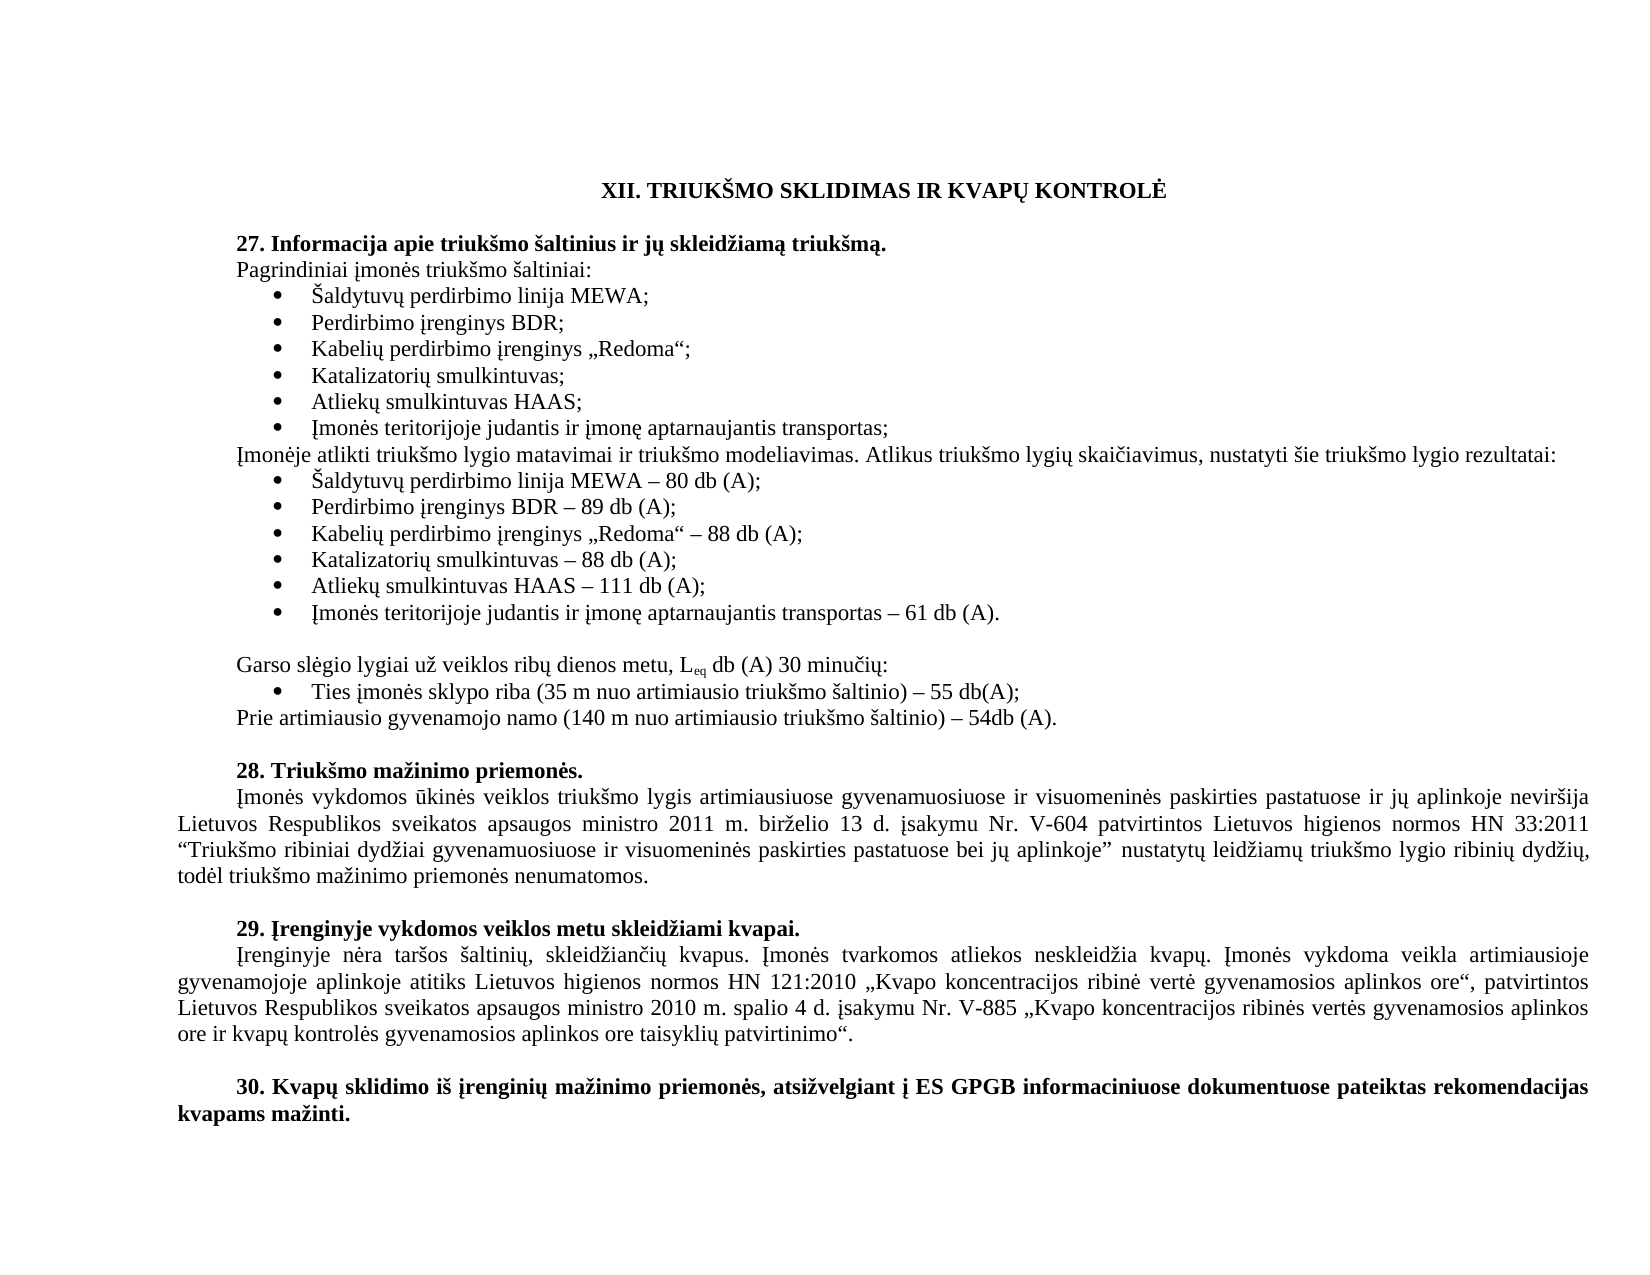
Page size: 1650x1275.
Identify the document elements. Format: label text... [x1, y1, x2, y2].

list Kabelių perdirbimo įrenginys „Redoma“ – 88 db (A); [274, 520, 1591, 546]
text 27. Informacija apie triukšmo šaltinius ir jų skleidžiamą triukšmą. [177, 230, 1591, 256]
text 28. Triukšmo mažinimo priemonės. [177, 757, 1591, 783]
text Garso slėgio lygiai už veiklos ribų dienos metu, Leq db (A) 30 minučių: [177, 652, 1591, 678]
text 30. Kvapų sklidimo iš įrenginių mažinimo priemonės, atsižvelgiant į ES GPGB informaciniuose dokumentuose pateiktas rekomendacijas kvapams mažinti. [177, 1073, 1591, 1126]
text Prie artimiausio gyvenamojo namo (140 m nuo artimiausio triukšmo šaltinio) – 54db (A). [177, 704, 1591, 731]
list Katalizatorių smulkintuvas – 88 db (A); [274, 546, 1591, 572]
list Katalizatorių smulkintuvas; [274, 362, 1591, 388]
list Įmonės teritorijoje judantis ir įmonę aptarnaujantis transportas; [274, 414, 1591, 441]
text 29. Įrenginyje vykdomos veiklos metu skleidžiami kvapai. [177, 915, 1591, 941]
text Pagrindiniai įmonės triukšmo šaltiniai: [177, 256, 1591, 283]
list Šaldytuvų perdirbimo linija MEWA; [274, 283, 1591, 309]
list Šaldytuvų perdirbimo linija MEWA – 80 db (A); [274, 467, 1591, 493]
list Atliekų smulkintuvas HAAS – 111 db (A); [274, 572, 1591, 599]
list Perdirbimo įrenginys BDR – 89 db (A); [274, 493, 1591, 520]
list Kabelių perdirbimo įrenginys „Redoma“; [274, 335, 1591, 362]
list Perdirbimo įrenginys BDR; [274, 309, 1591, 335]
text Įmonės vykdomos ūkinės veiklos triukšmo lygis artimiausiuose gyvenamuosiuose ir visuomeninės paskirties pastatuose ir jų aplinkoje neviršija Lietuvos Respublikos sveikatos apsaugos ministro 2011 m. birželio 13 d. įsakymu Nr. V-604 patvirtintos Lietuvos higienos normos HN 33:2011 “Triukšmo ribiniai dydžiai gyvenamuosiuose ir visuomeninės paskirties pastatuose bei jų aplinkoje” nustatytų leidžiamų triukšmo lygio ribinių dydžių, todėl triukšmo mažinimo priemonės nenumatomos. [177, 783, 1591, 889]
list Atliekų smulkintuvas HAAS; [274, 388, 1591, 414]
list Ties įmonės sklypo riba (35 m nuo artimiausio triukšmo šaltinio) – 55 db(A); [274, 678, 1591, 704]
text Įrenginyje nėra taršos šaltinių, skleidžiančių kvapus. Įmonės tvarkomos atliekos neskleidžia kvapų. Įmonės vykdoma veikla artimiausioje gyvenamojoje aplinkoje atitiks Lietuvos higienos normos HN 121:2010 „Kvapo koncentracijos ribinė vertė gyvenamosios aplinkos ore“, patvirtintos Lietuvos Respublikos sveikatos apsaugos ministro 2010 m. spalio 4 d. įsakymu Nr. V-885 „Kvapo koncentracijos ribinės vertės gyvenamosios aplinkos ore ir kvapų kontrolės gyvenamosios aplinkos ore taisyklių patvirtinimo“. [177, 941, 1591, 1047]
list Įmonės teritorijoje judantis ir įmonę aptarnaujantis transportas – 61 db (A). [274, 599, 1591, 625]
text XII. TRIUKŠMO SKLIDIMAS IR KVAPŲ KONTROLĖ [177, 177, 1591, 203]
text Įmonėje atlikti triukšmo lygio matavimai ir triukšmo modeliavimas. Atlikus triukšmo lygių skaičiavimus, nustatyti šie triukšmo lygio rezultatai: [177, 441, 1591, 467]
